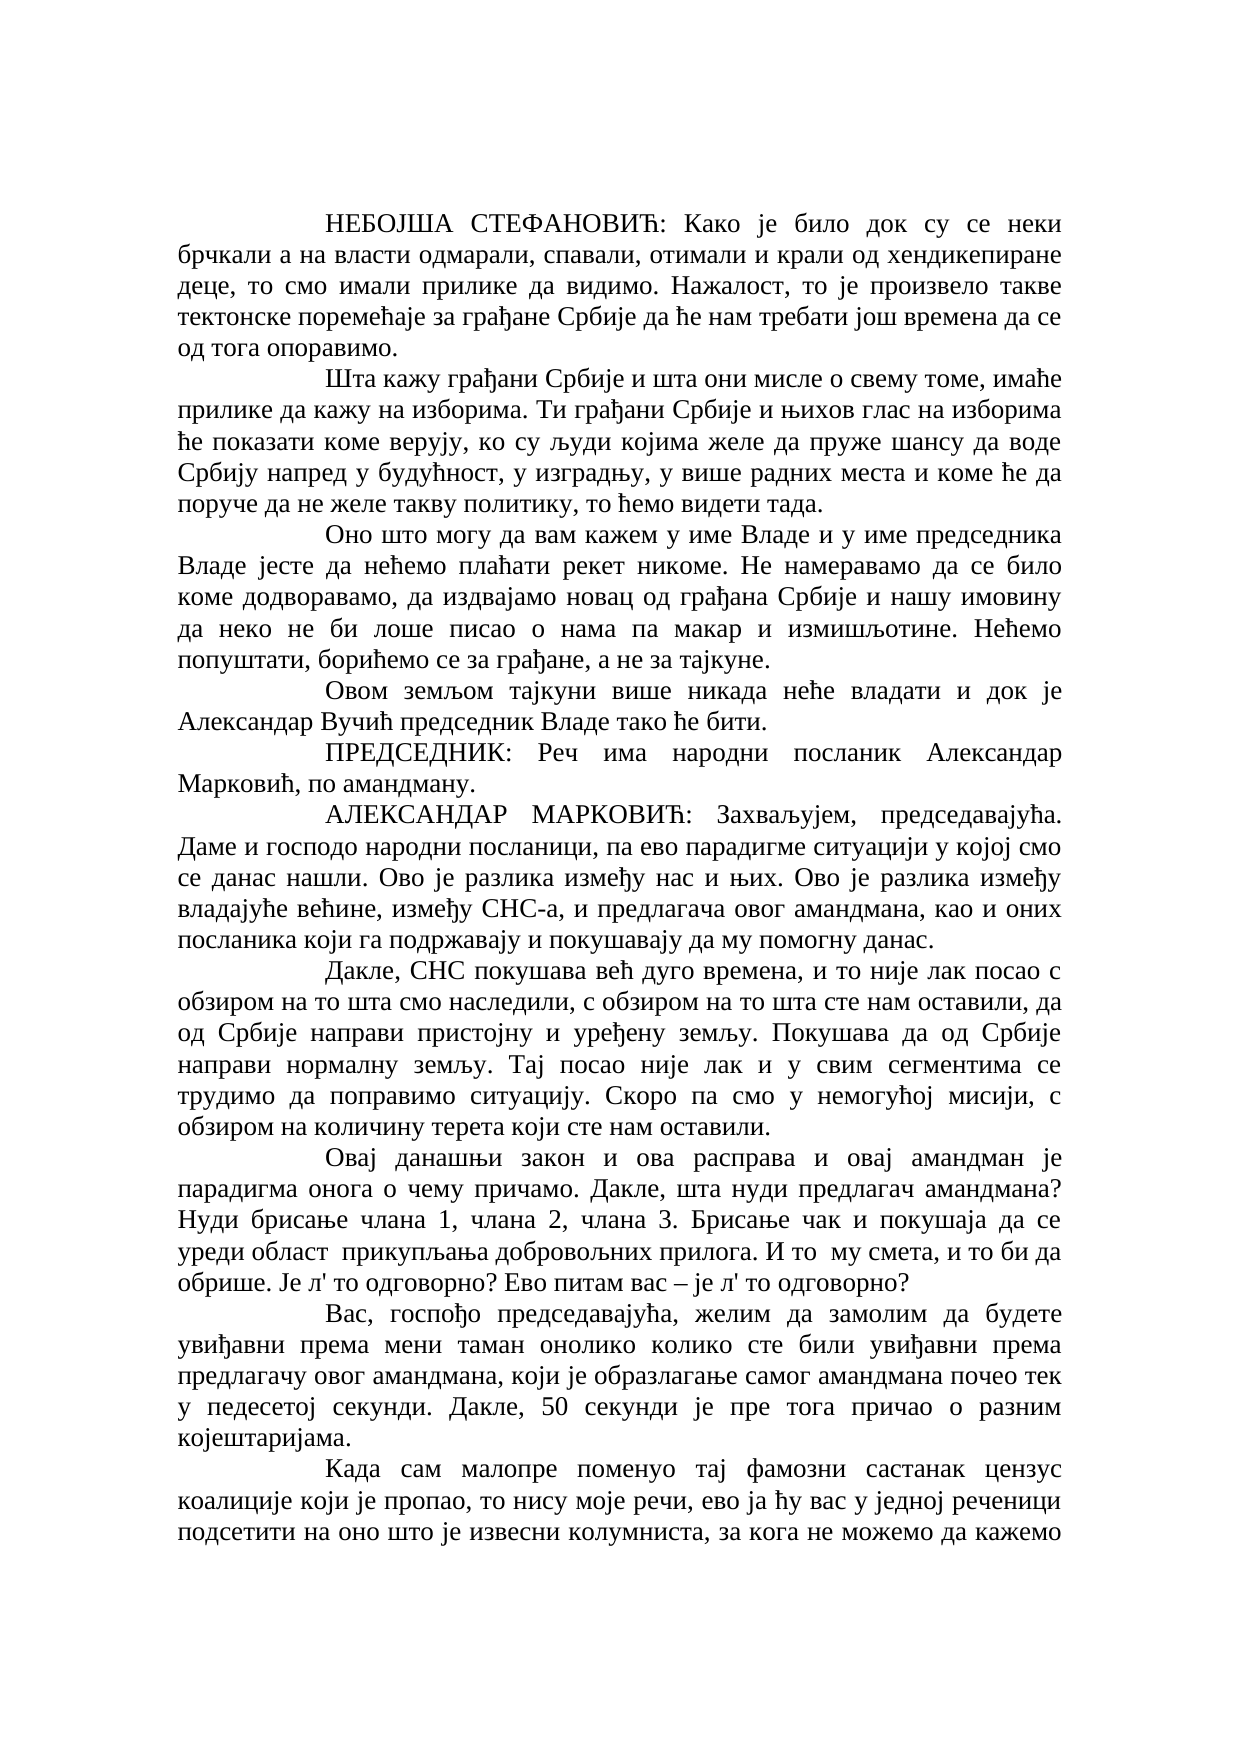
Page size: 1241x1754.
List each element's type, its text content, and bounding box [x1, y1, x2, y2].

text Шта кажу грађани Србије и шта они мисле о свему томе, имаће прилике да кажу на изборима. Ти грађани Србије и њихов глас на изборима ће показати коме верују, ко су људи којима желе да пруже шансу да воде Србију напред у будућност, у изградњу, у више радних места и коме ће да поруче да не желе такву политику, то ћемо видети тада. [177, 362, 1063, 518]
text Овај данашњи закон и ова расправа и овај амандман је парадигма онога о чему причамо. Дакле, шта нуди предлагач амандмана? Нуди брисање члана 1, члана 2, члана 3. Брисање чак и покушаја да се уреди област прикупљања добровољних прилога. И то му смета, и то би да обрише. Је л' то одговорно? Ево питам вас – је л' то одговорно? [177, 1141, 1063, 1297]
text Оно што могу да вам кажем у име Владе и у име председника Владе јесте да нећемо плаћати рекет никоме. Не намеравамо да се било коме додворавамо, да издвајамо новац од грађана Србије и нашу имовину да неко не би лоше писао о нама па макар и измишљотине. Нећемо попуштати, борићемо се за грађане, а не за тајкуне. [177, 518, 1063, 674]
text Дакле, СНС покушава већ дуго времена, и то није лак посао с обзиром на то шта смо наследили, с обзиром на то шта сте нам оставили, да од Србије направи пристојну и уређену земљу. Покушава да од Србије направи нормалну земљу. Тај посао није лак и у свим сегментима се трудимо да поправимо ситуацију. Скоро па смо у немогућој мисији, с обзиром на количину терета који сте нам оставили. [177, 954, 1063, 1141]
text АЛЕКСАНДАР МАРКОВИЋ: Захваљујем, председавајућа. Даме и господо народни посланици, па ево парадигме ситуацији у којој смо се данас нашли. Ово је разлика између нас и њих. Ово је разлика између владајуће већине, између СНС-а, и предлагача овог амандмана, као и оних посланика који га подржавају и покушавају да му помогну данас. [177, 798, 1063, 954]
text ПРЕДСЕДНИК: Реч има народни посланик Александар Марковић, по амандману. [177, 736, 1063, 798]
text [177, 1453, 1063, 1546]
text Овом земљом тајкуни више никада неће владати и док је Александар Вучић председник Владе тако ће бити. [177, 674, 1063, 736]
text Вас, госпођо председавајућа, желим да замолим да будете увиђавни према мени таман онолико колико сте били увиђавни према предлагачу овог амандмана, који је образлагање самог амандмана почео тек у педесетој секунди. Дакле, 50 секунди је пре тога причао о разним којештаријама. [177, 1297, 1063, 1453]
text НЕБОЈША СТЕФАНОВИЋ: Како је било док су се неки брчкали а на власти одмарали, спавали, отимали и крали од хендикепиране деце, то смо имали прилике да видимо. Нажалост, то је произвело такве тектонске поремећаје за грађане Србије да ће нам требати још времена да се од тога опоравимо. [177, 207, 1063, 362]
